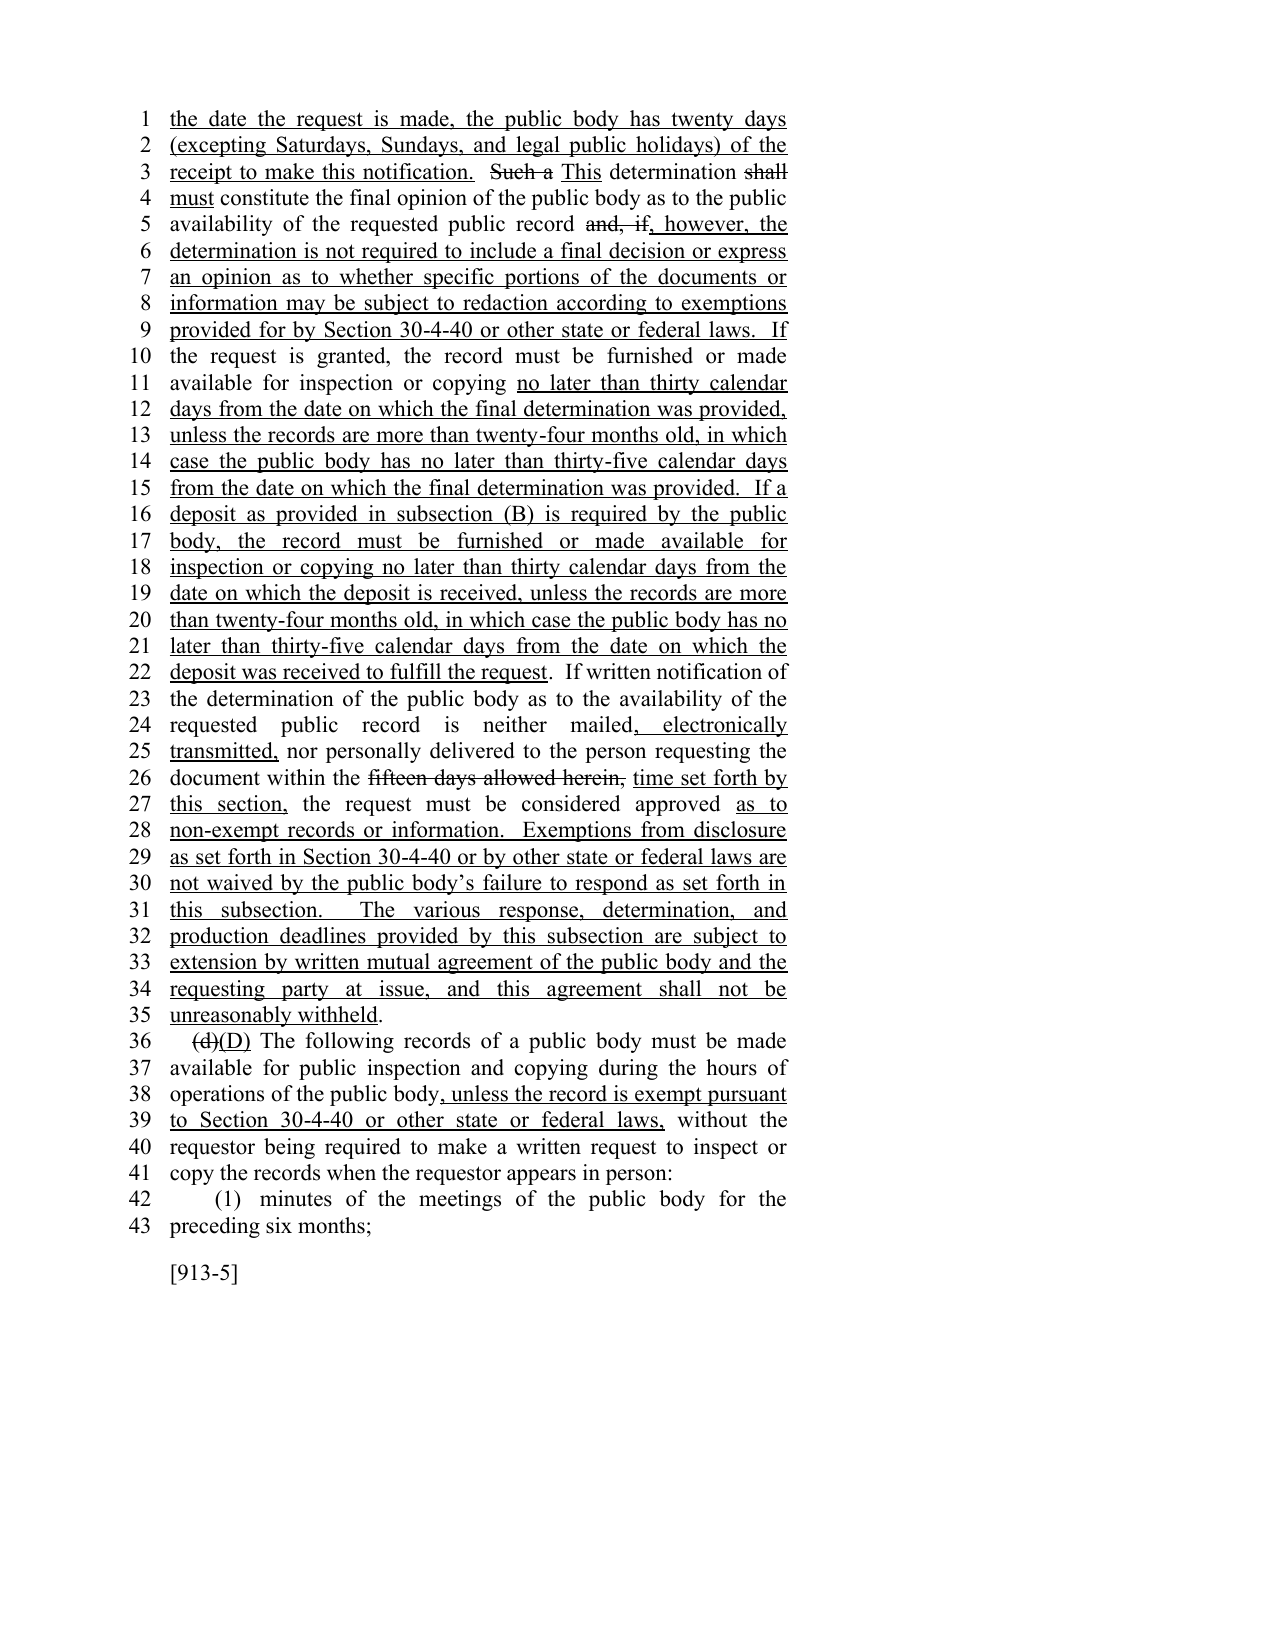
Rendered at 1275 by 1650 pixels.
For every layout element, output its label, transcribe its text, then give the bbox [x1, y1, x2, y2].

text (d)(D) The following records of a public body must be made available for public inspection and copying during the hours of operations of the public body, unless the record is exempt pursuant to Section 30-4-40 or other state or federal laws, without the requestor being required to make a written request to inspect or copy the records when the requestor appears in person: [169, 1027, 787, 1186]
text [169, 155, 787, 260]
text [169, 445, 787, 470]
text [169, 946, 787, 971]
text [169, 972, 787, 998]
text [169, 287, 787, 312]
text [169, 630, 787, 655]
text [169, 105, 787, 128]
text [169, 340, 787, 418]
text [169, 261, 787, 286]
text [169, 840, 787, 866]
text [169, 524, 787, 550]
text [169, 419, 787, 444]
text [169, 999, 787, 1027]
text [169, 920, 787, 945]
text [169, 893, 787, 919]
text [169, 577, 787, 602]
text (1) minutes of the meetings of the public body for the preceding six months; [169, 1186, 787, 1238]
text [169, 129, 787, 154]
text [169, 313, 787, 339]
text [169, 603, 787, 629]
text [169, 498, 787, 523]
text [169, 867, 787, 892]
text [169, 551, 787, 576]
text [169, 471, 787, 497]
